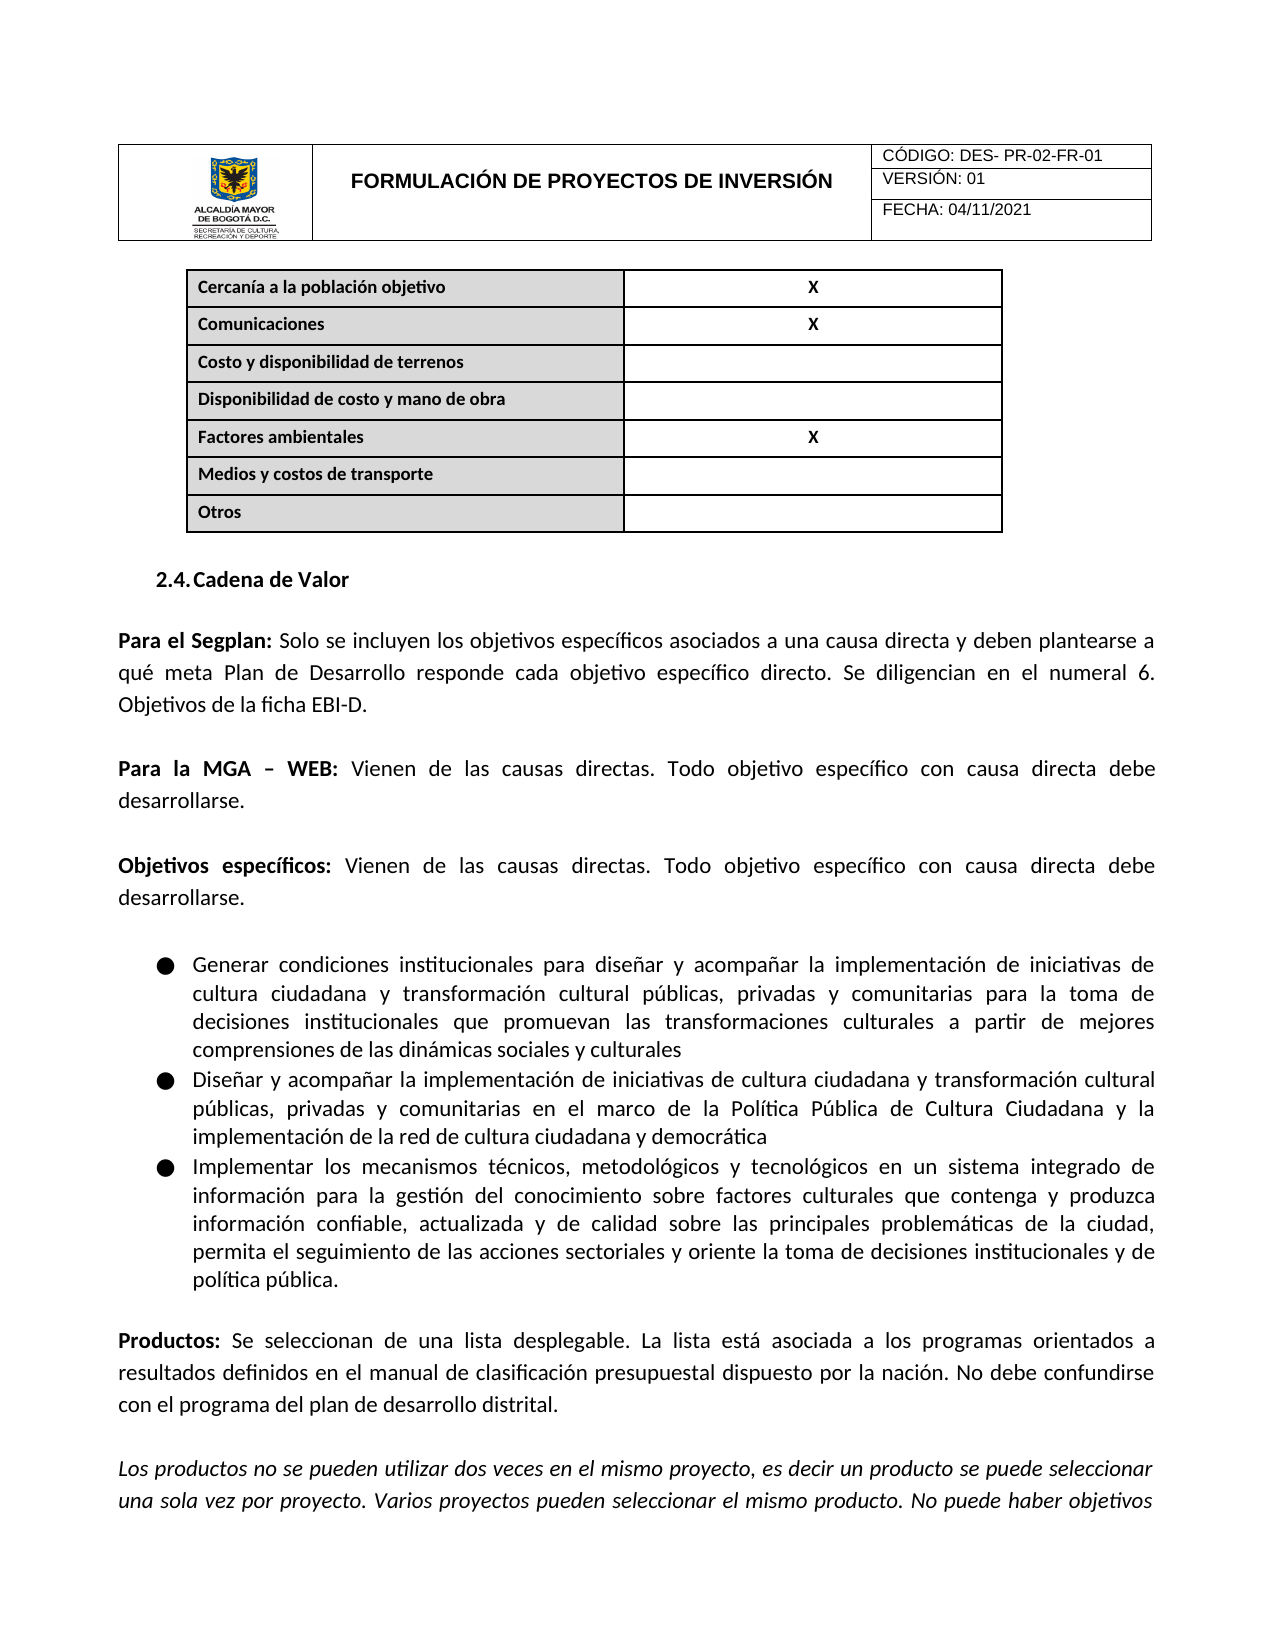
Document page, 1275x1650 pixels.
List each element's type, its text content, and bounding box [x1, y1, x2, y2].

list Implementar los mecanismos técnicos, metodológicos y tecnológicos en un sistema integrado de información para la gestión del conocimiento sobre factores culturales que contenga y produzca información confiable, actualizada y de calidad sobre las principales problemáticas de la ciudad, permita el seguimiento de las acciones sectoriales y oriente la toma de decisiones institucionales y de política pública. [155, 1150, 1157, 1293]
table_cell Factores ambientales [188, 421, 623, 456]
text Productos: Se seleccionan de una lista desplegable. La lista está asociada a los programas orientados a resultados definidos en el manual de clasificación presupuestal dispuesto por la nación. No debe confundirse con el programa del plan de desarrollo distrital. [118, 1326, 1157, 1418]
list Cadena de Valor [118, 566, 1157, 593]
list Generar condiciones institucionales para diseñar y acompañar la implementación de iniciativas de cultura ciudadana y transformación cultural públicas, privadas y comunitarias para la toma de decisiones institucionales que promuevan las transformaciones culturales a partir de mejores comprensiones de las dinámicas sociales y culturales [155, 948, 1157, 1063]
table_cell X [625, 308, 1001, 344]
table_cell X [625, 271, 1001, 306]
table_cell [625, 496, 1001, 531]
table_cell Cercanía a la población objetivo [188, 271, 623, 306]
table_cell [625, 458, 1001, 494]
table_cell [625, 383, 1001, 419]
table_cell Disponibilidad de costo y mano de obra [188, 383, 623, 419]
table_cell X [625, 421, 1001, 456]
table_cell [625, 346, 1001, 381]
picture [190, 155, 281, 240]
text Objetivos específicos: Vienen de las causas directas. Todo objetivo específico con causa directa debe desarrollarse. [118, 851, 1157, 911]
table_cell Otros [188, 496, 623, 531]
table_cell Medios y costos de transporte [188, 458, 623, 494]
list Diseñar y acompañar la implementación de iniciativas de cultura ciudadana y transformación cultural públicas, privadas y comunitarias en el marco de la Política Pública de Cultura Ciudadana y la implementación de la red de cultura ciudadana y democrática [155, 1063, 1157, 1150]
text Para la MGA – WEB: Vienen de las causas directas. Todo objetivo específico con causa directa debe desarrollarse. [118, 754, 1157, 815]
text Para el Segplan: Solo se incluyen los objetivos específicos asociados a una causa directa y deben plantearse a qué meta Plan de Desarrollo responde cada objetivo específico directo. Se diligencian en el numeral 6. Objetivos de la ficha EBI-D. [118, 626, 1157, 718]
table_cell Costo y disponibilidad de terrenos [188, 346, 623, 381]
table_cell Comunicaciones [188, 308, 623, 344]
